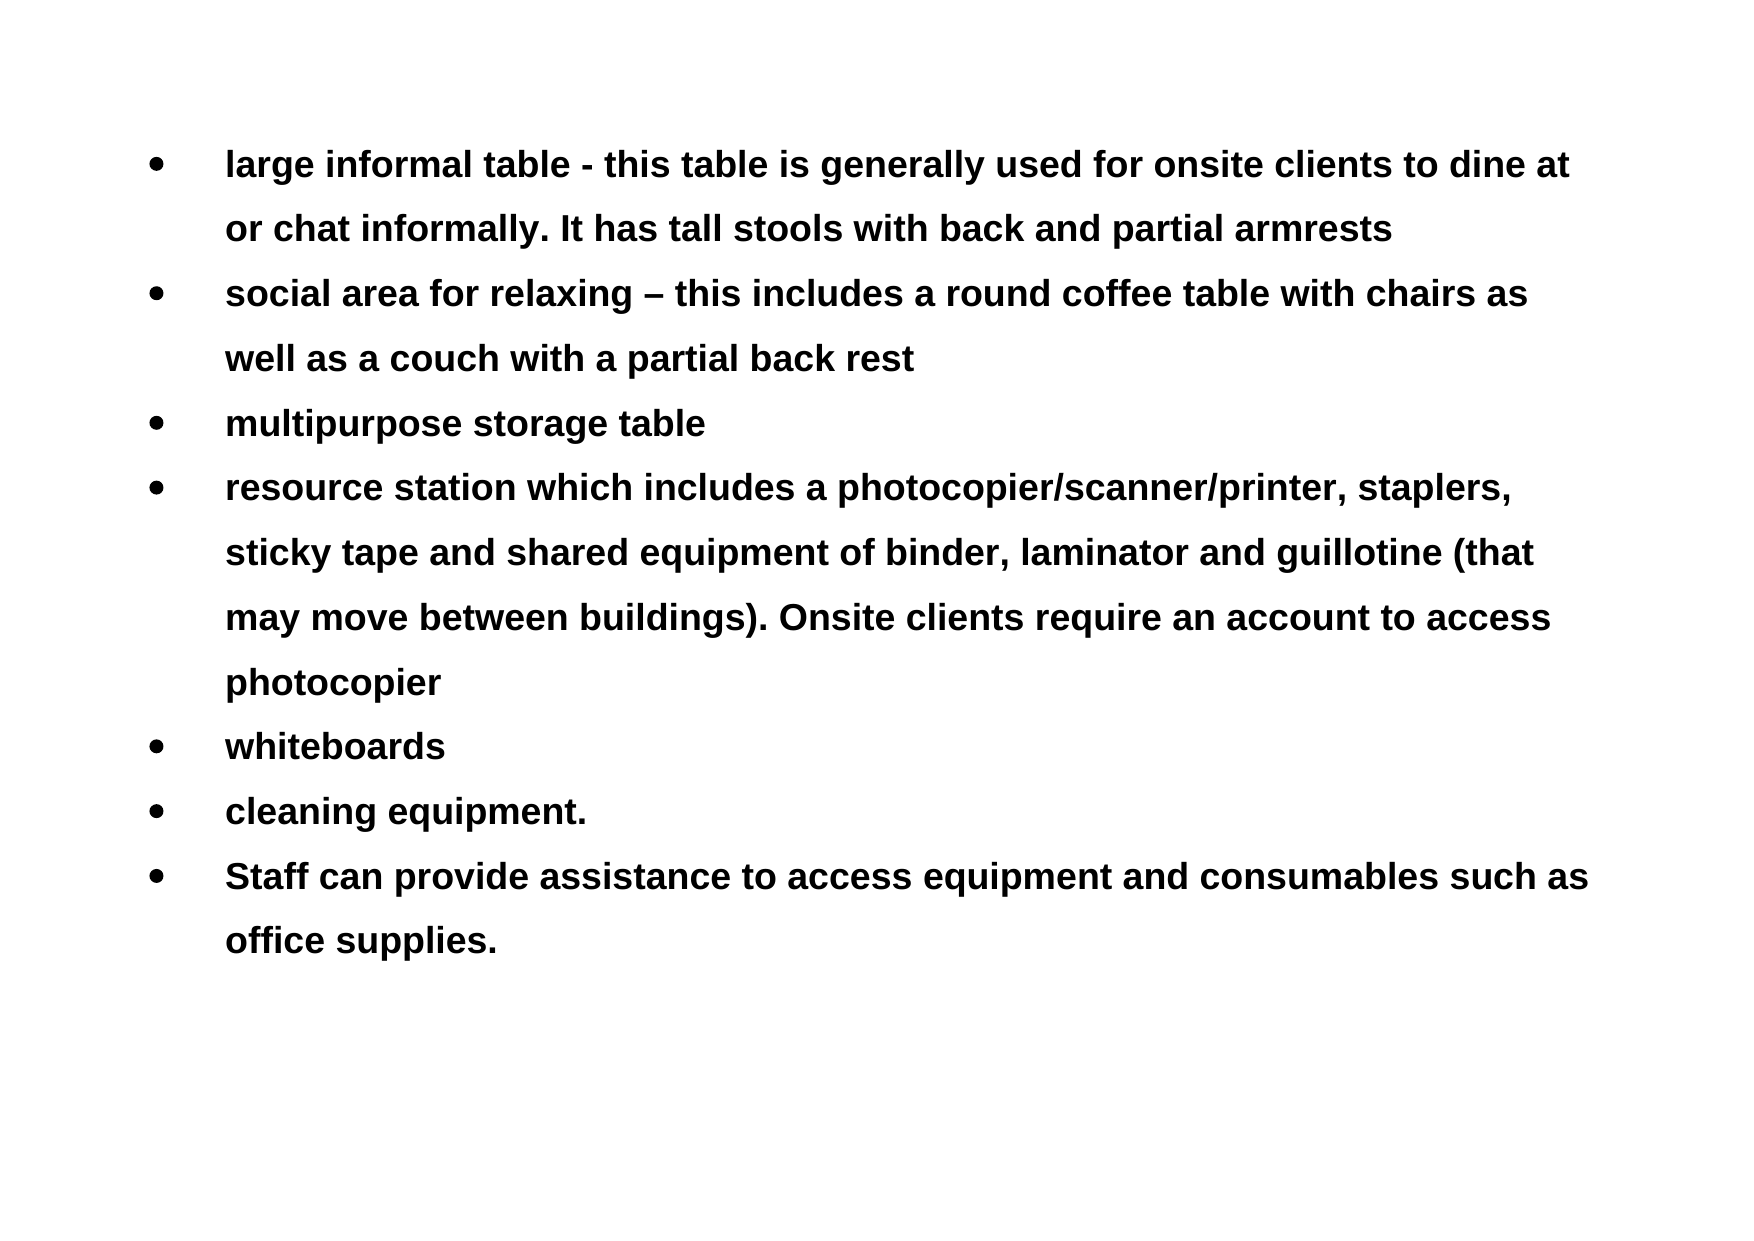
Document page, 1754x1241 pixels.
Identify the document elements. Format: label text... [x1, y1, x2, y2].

list Staff can provide assistance to access equipment and consumables such as office supplies. [150, 854, 1604, 962]
list resource station which includes a photocopier/scanner/printer, staplers, sticky tape and shared equipment of binder, laminator and guillotine (that may move between buildings). Onsite clients require an account to access photocopier [150, 466, 1604, 703]
list social area for relaxing – this includes a round coffee table with chairs as well as a couch with a partial back rest [150, 271, 1604, 379]
list large informal table - this table is generally used for onsite clients to dine at or chat informally. It has tall stools with back and partial armrests [150, 142, 1604, 250]
list multipurpose storage table [150, 401, 1604, 444]
list whiteboards [150, 724, 1604, 768]
list cleaning equipment. [150, 789, 1604, 832]
